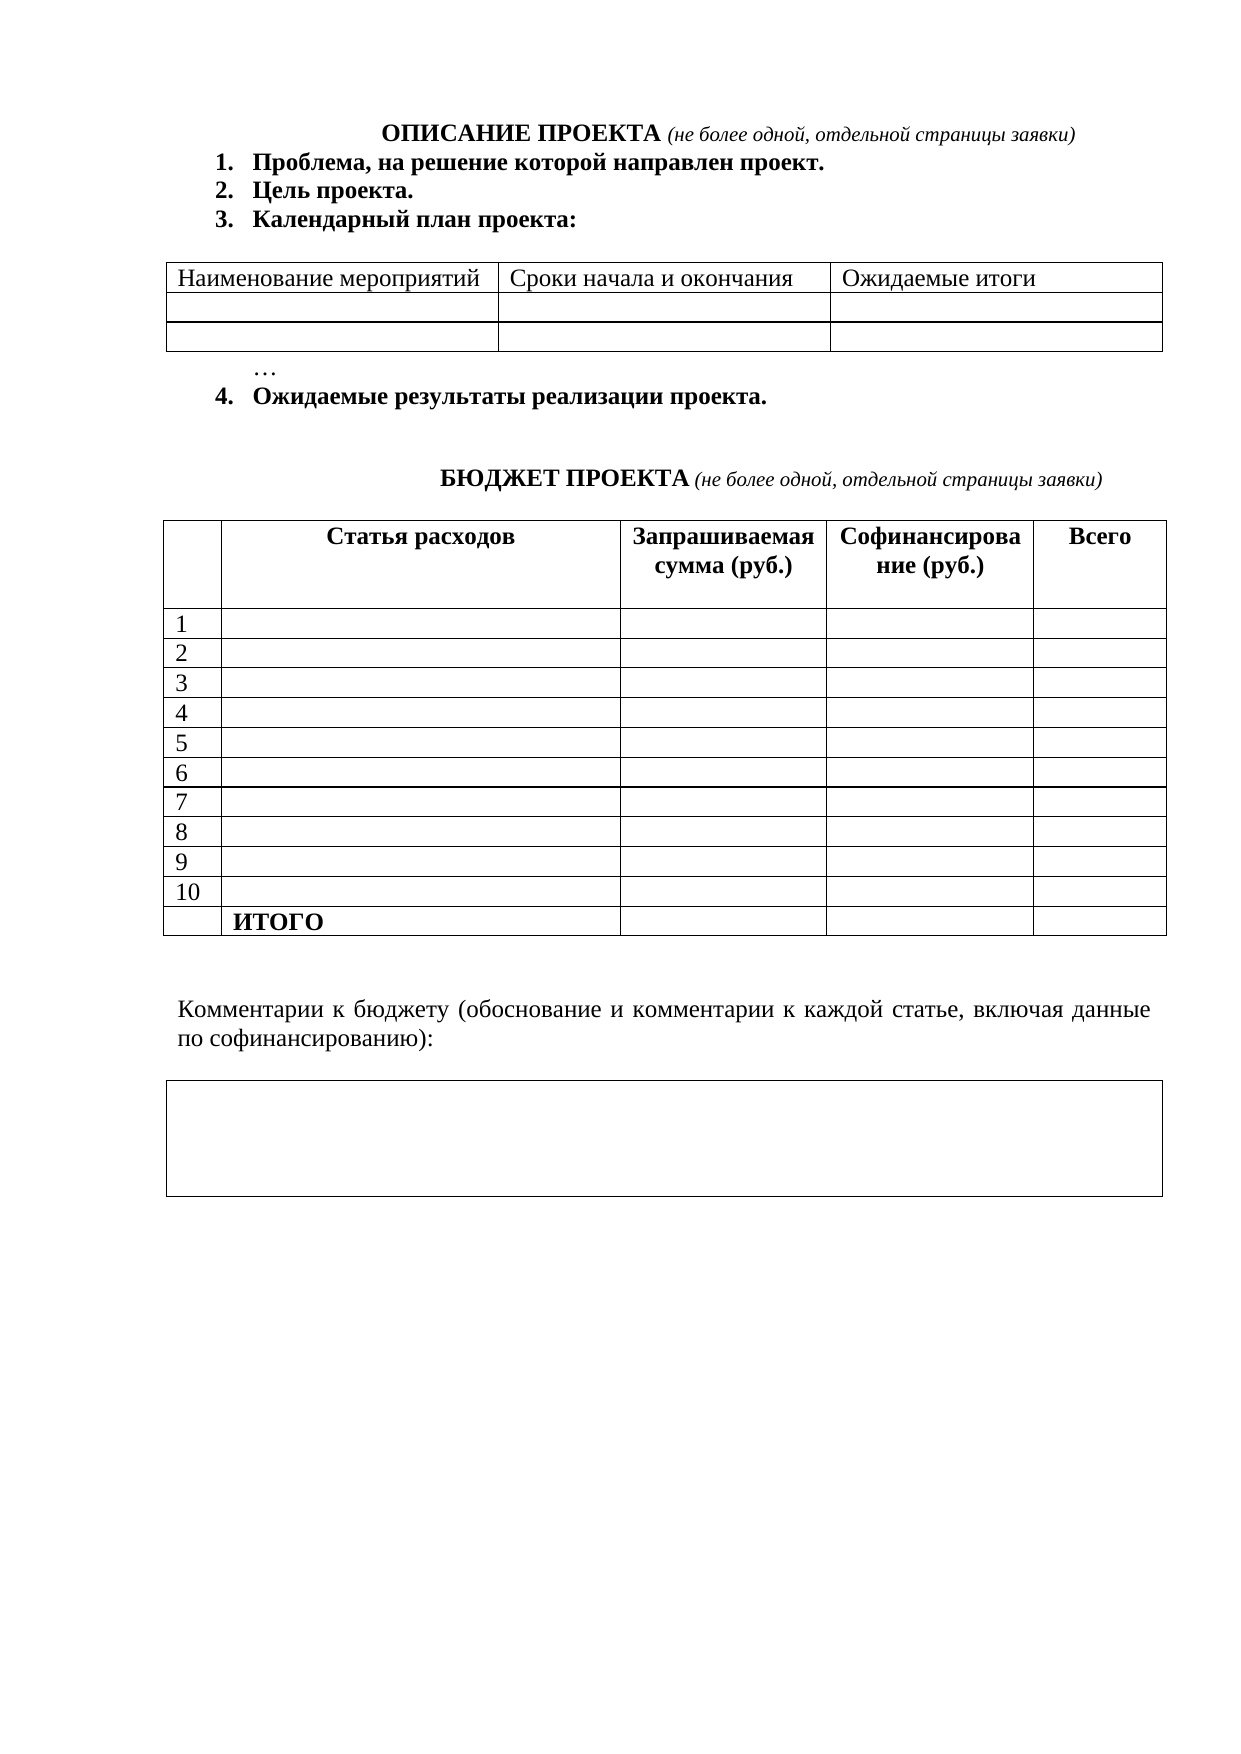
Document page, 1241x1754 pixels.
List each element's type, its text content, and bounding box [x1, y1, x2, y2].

table_cell [827, 728, 1033, 757]
table_cell [1034, 877, 1166, 906]
table_header [164, 521, 221, 608]
list Проблема, на решение которой направлен проект. [215, 147, 1152, 176]
table_header Наименование мероприятий [167, 263, 498, 292]
table_cell [621, 758, 826, 786]
table_cell [621, 847, 826, 876]
table_cell [621, 877, 826, 906]
table_cell [1034, 817, 1166, 846]
table_cell [222, 877, 620, 906]
table_cell [499, 293, 830, 321]
table_cell 1 [164, 609, 221, 637]
list Цель проекта. [215, 176, 1152, 204]
table_cell [621, 907, 826, 935]
table_header Всего [1034, 521, 1166, 608]
text Комментарии к бюджету (обоснование и комментарии к каждой статье, включая данные по софинансированию): [177, 994, 1152, 1051]
table_cell [1034, 609, 1166, 637]
table_cell [1034, 758, 1166, 786]
table_cell [222, 609, 620, 637]
text БЮДЖЕТ ПРОЕКТА (не более одной, отдельной страницы заявки) [177, 463, 1152, 492]
table_cell [827, 817, 1033, 846]
table_header Статья расходов [222, 521, 620, 608]
table_cell [827, 758, 1033, 786]
table_cell [1034, 907, 1166, 935]
table_cell [621, 668, 826, 697]
table_cell [827, 907, 1033, 935]
table_cell 5 [164, 728, 221, 757]
table_header [167, 1081, 1162, 1196]
list … [252, 352, 1152, 381]
table_cell [827, 788, 1033, 816]
table_cell 6 [164, 758, 221, 786]
table_cell [222, 847, 620, 876]
table_cell [222, 698, 620, 727]
table_cell [827, 609, 1033, 637]
table_cell 9 [164, 847, 221, 876]
table_cell [1034, 847, 1166, 876]
table_header Софинансирование (руб.) [827, 521, 1033, 608]
table_header Ожидаемые итоги [831, 263, 1162, 292]
table_cell [1034, 728, 1166, 757]
table_cell [827, 698, 1033, 727]
table_cell [1034, 698, 1166, 727]
table_cell [222, 668, 620, 697]
table_cell [499, 323, 830, 351]
table_cell [1034, 668, 1166, 697]
table_header Сроки начала и окончания [499, 263, 830, 292]
table_cell [827, 847, 1033, 876]
list ОПИСАНИЕ ПРОЕКТА (не более одной, отдельной страницы заявки) [325, 118, 1152, 147]
table_cell [167, 323, 498, 351]
table_cell 7 [164, 788, 221, 816]
table_cell [222, 817, 620, 846]
table_cell [1034, 639, 1166, 667]
table_cell 3 [164, 668, 221, 697]
table_cell 10 [164, 877, 221, 906]
table_cell [222, 788, 620, 816]
table_cell [831, 293, 1162, 321]
table_cell ИТОГО [222, 907, 620, 935]
table_cell [222, 728, 620, 757]
table_cell [621, 817, 826, 846]
table_cell 8 [164, 817, 221, 846]
table_cell [222, 758, 620, 786]
table_cell [164, 907, 221, 935]
table_header Запрашиваемая сумма (руб.) [621, 521, 826, 608]
table_cell 2 [164, 639, 221, 667]
table_cell [827, 639, 1033, 667]
table_cell [621, 728, 826, 757]
list Календарный план проекта: [215, 204, 1152, 233]
table_cell [827, 877, 1033, 906]
table_cell [222, 639, 620, 667]
table_cell [831, 323, 1162, 351]
list Ожидаемые результаты реализации проекта. [215, 381, 1152, 410]
table_cell [621, 698, 826, 727]
table_cell [827, 668, 1033, 697]
table_cell [621, 788, 826, 816]
table_cell [621, 639, 826, 667]
table_cell 4 [164, 698, 221, 727]
table_cell [621, 609, 826, 637]
table_cell [1034, 788, 1166, 816]
table_cell [167, 293, 498, 321]
